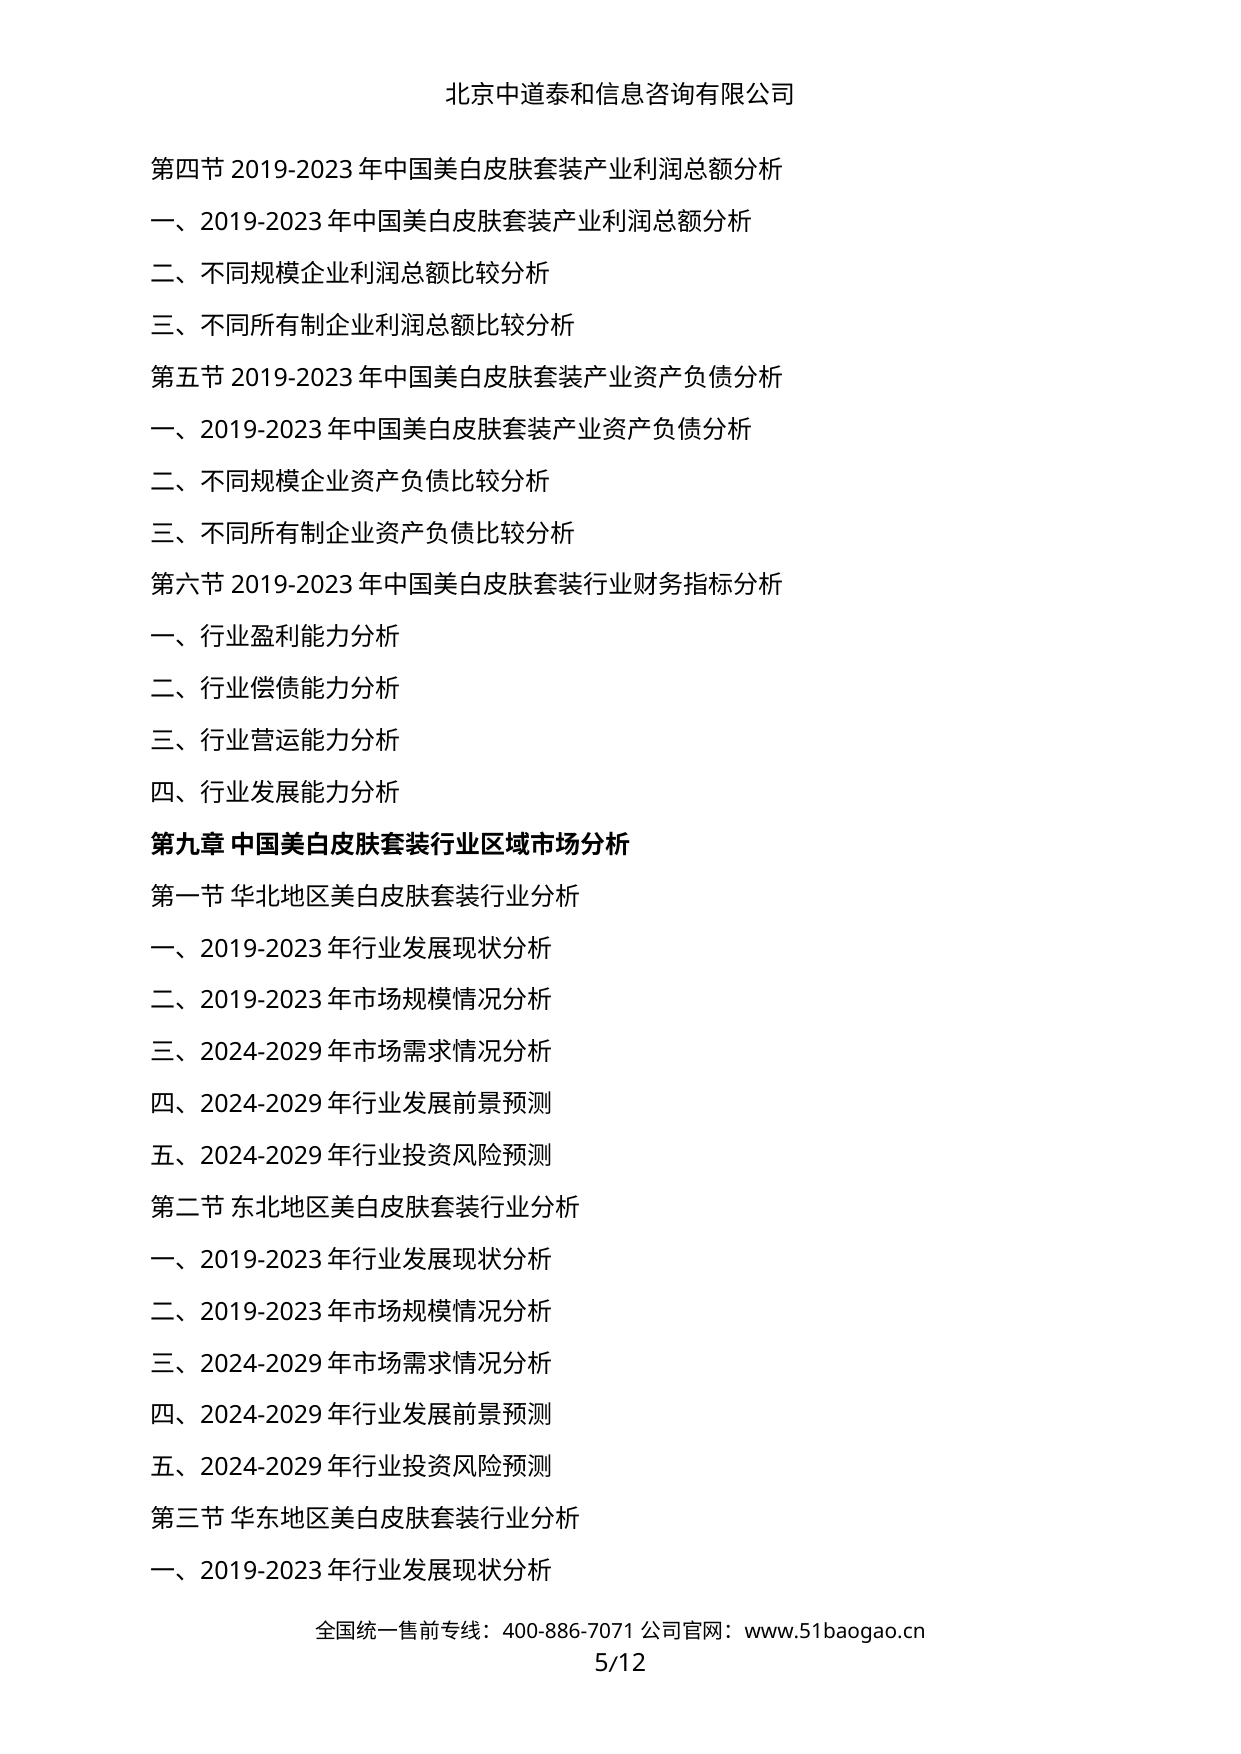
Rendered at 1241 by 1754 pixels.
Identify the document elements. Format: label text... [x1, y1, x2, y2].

text 一、2019-2023年中国美白皮肤套装产业资产负债分析 [150, 409, 1090, 446]
text 第二节 东北地区美白皮肤套装行业分析 [150, 1187, 1090, 1224]
text 第九章 中国美白皮肤套装行业区域市场分析 [150, 824, 1090, 861]
text 一、2019-2023年行业发展现状分析 [150, 1551, 1090, 1587]
text 三、不同所有制企业资产负债比较分析 [150, 513, 1090, 549]
text 四、2024-2029年行业发展前景预测 [150, 1395, 1090, 1431]
text 四、行业发展能力分析 [150, 772, 1090, 809]
text 三、2024-2029年市场需求情况分析 [150, 1343, 1090, 1379]
text 一、2019-2023年行业发展现状分析 [150, 928, 1090, 964]
text 第六节 2019-2023年中国美白皮肤套装行业财务指标分析 [150, 565, 1090, 601]
text 第五节 2019-2023年中国美白皮肤套装产业资产负债分析 [150, 357, 1090, 394]
text 五、2024-2029年行业投资风险预测 [150, 1447, 1090, 1483]
text 二、2019-2023年市场规模情况分析 [150, 1291, 1090, 1327]
text 三、不同所有制企业利润总额比较分析 [150, 306, 1090, 342]
text 一、2019-2023年行业发展现状分析 [150, 1239, 1090, 1276]
text 第一节 华北地区美白皮肤套装行业分析 [150, 876, 1090, 912]
text 二、2019-2023年市场规模情况分析 [150, 980, 1090, 1016]
text 五、2024-2029年行业投资风险预测 [150, 1136, 1090, 1172]
text 二、不同规模企业资产负债比较分析 [150, 461, 1090, 497]
text 三、行业营运能力分析 [150, 721, 1090, 757]
text 一、2019-2023年中国美白皮肤套装产业利润总额分析 [150, 202, 1090, 238]
text 三、2024-2029年市场需求情况分析 [150, 1032, 1090, 1068]
text 第三节 华东地区美白皮肤套装行业分析 [150, 1499, 1090, 1535]
text 一、行业盈利能力分析 [150, 617, 1090, 653]
text 第四节 2019-2023年中国美白皮肤套装产业利润总额分析 [150, 150, 1090, 186]
text 二、不同规模企业利润总额比较分析 [150, 254, 1090, 290]
text 四、2024-2029年行业发展前景预测 [150, 1084, 1090, 1120]
text 二、行业偿债能力分析 [150, 669, 1090, 705]
